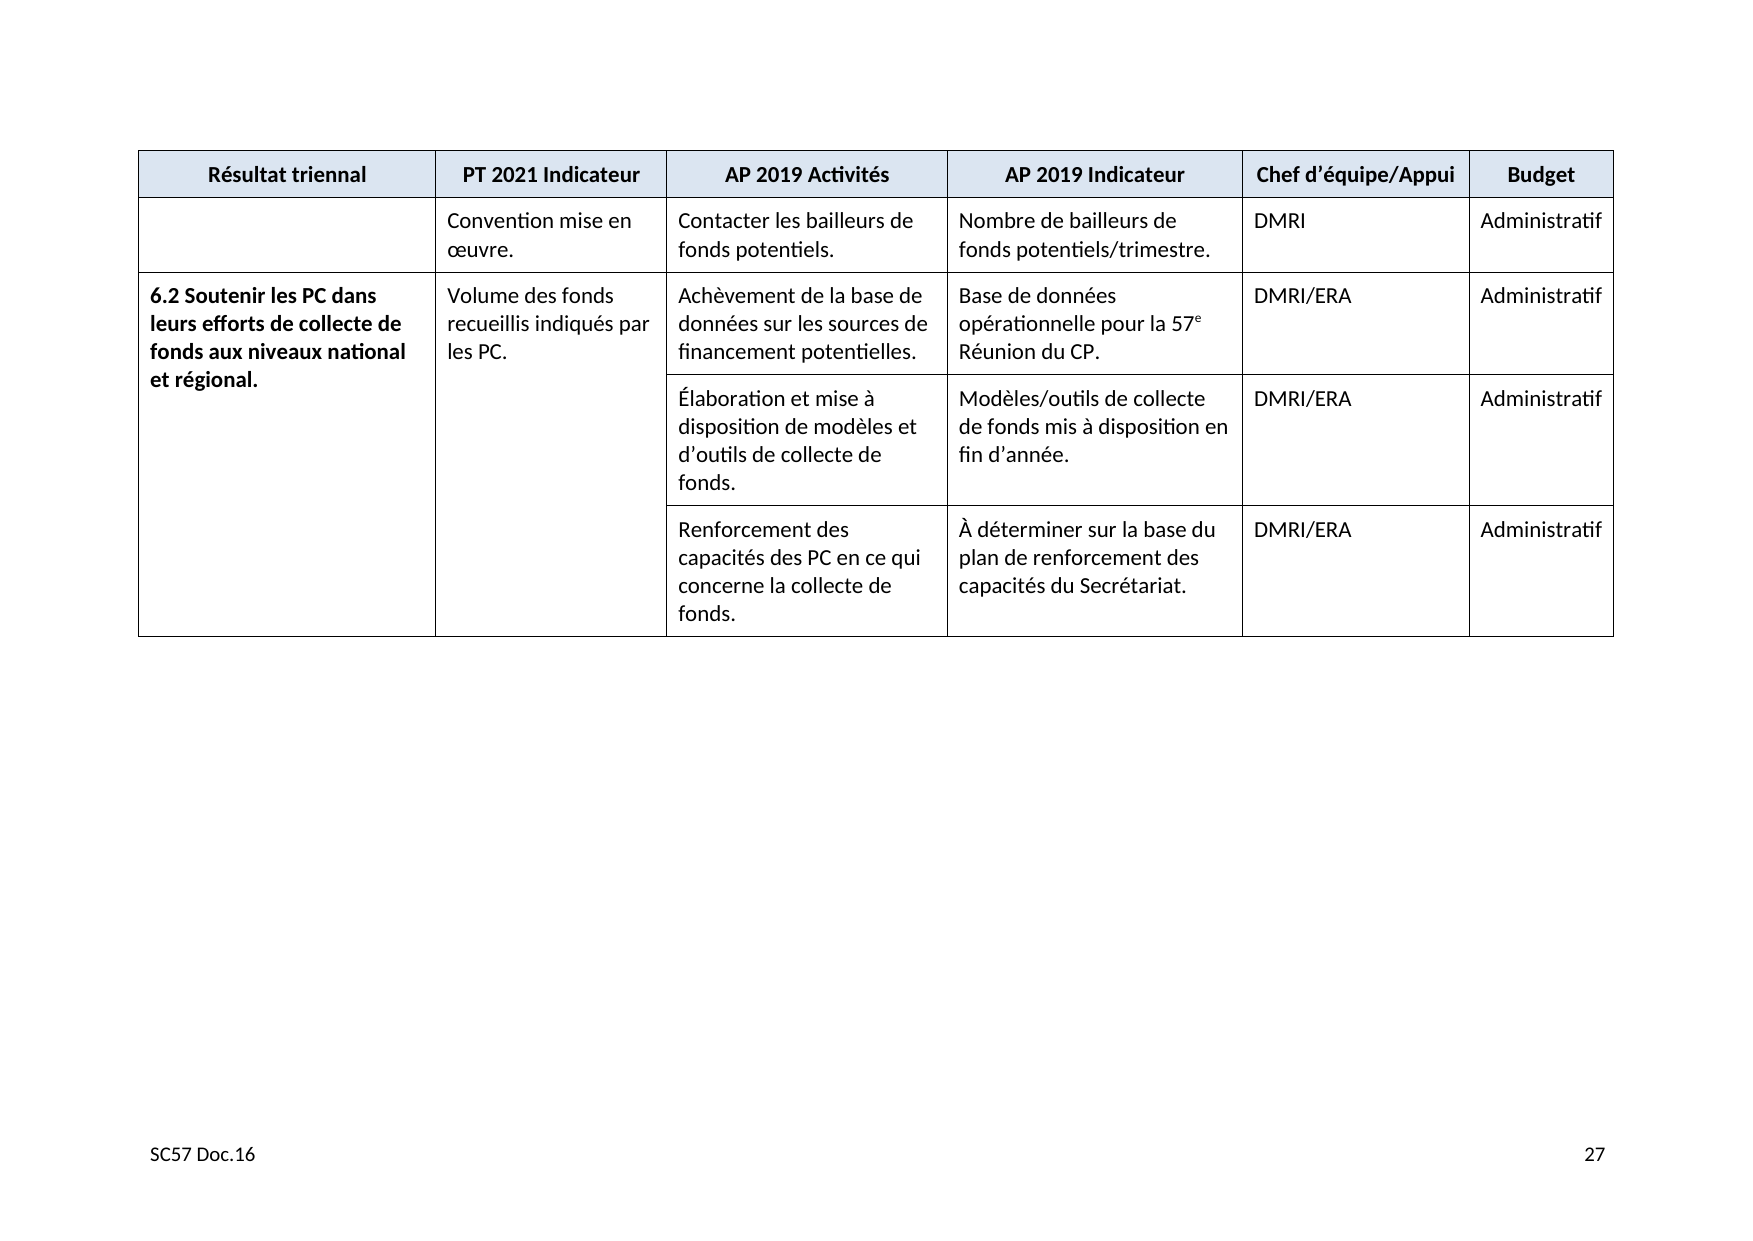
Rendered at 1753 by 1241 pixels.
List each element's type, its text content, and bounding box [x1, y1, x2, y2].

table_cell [436, 198, 666, 272]
table_header PT 2021 Indicateur [436, 151, 666, 197]
table_cell Administratif [1470, 273, 1613, 374]
table_header AP 2019 Activités [667, 151, 947, 197]
table_cell DMRI/ERA [1243, 273, 1469, 374]
table_cell À déterminer sur la base du plan de renforcement des capacités du Secrétariat. [948, 506, 1242, 636]
table_header Chef d’équipe/Appui [1243, 151, 1469, 197]
table_cell Achèvement de la base de données sur les sources de financement potentielles. [667, 273, 947, 374]
table_cell Administratif [1470, 198, 1613, 272]
table_header Résultat triennal [139, 151, 435, 197]
table_header Budget [1470, 151, 1613, 197]
table_cell Contacter les bailleurs de fonds potentiels. [667, 198, 947, 272]
table_cell Modèles/outils de collecte de fonds mis à disposition en fin d’année. [948, 375, 1242, 505]
table_cell Volume des fonds recueillis indiqués par les PC. [436, 273, 666, 636]
table_cell 6.2 Soutenir les PC dans leurs efforts de collecte de fonds aux niveaux national et régional. [139, 273, 435, 636]
table_cell DMRI [1243, 198, 1469, 272]
table_cell Renforcement des capacités des PC en ce qui concerne la collecte de fonds. [667, 506, 947, 636]
table_cell Administratif [1470, 375, 1613, 505]
table_cell DMRI/ERA [1243, 375, 1469, 505]
table_header AP 2019 Indicateur [948, 151, 1242, 197]
table_cell Base de données opérationnelle pour la 57e Réunion du CP. [948, 273, 1242, 374]
table_cell DMRI/ERA [1243, 506, 1469, 636]
table_cell Élaboration et mise à disposition de modèles et d’outils de collecte de fonds. [667, 375, 947, 505]
table_cell Administratif [1470, 506, 1613, 636]
table_cell Nombre de bailleurs de fonds potentiels/trimestre. [948, 198, 1242, 272]
